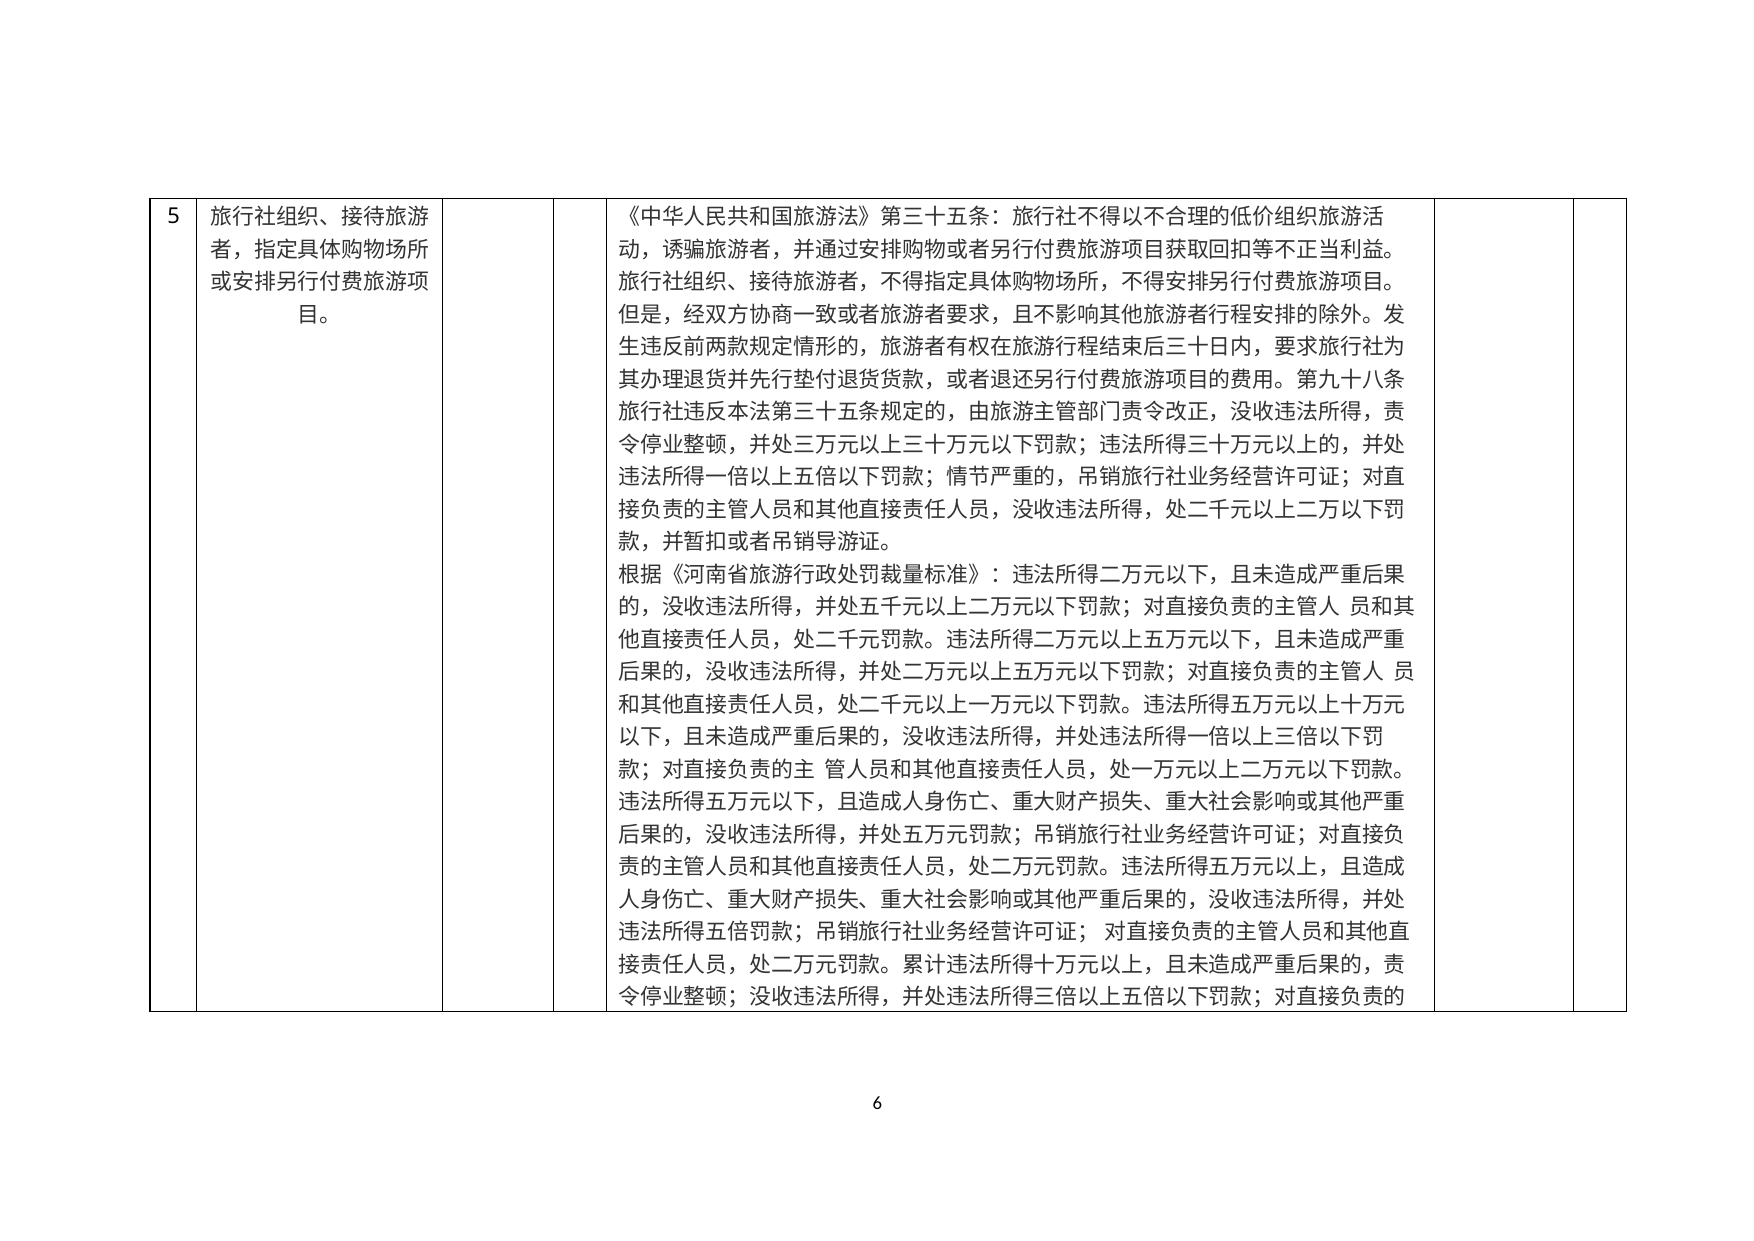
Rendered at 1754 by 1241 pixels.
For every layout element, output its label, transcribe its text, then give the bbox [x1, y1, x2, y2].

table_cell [607, 199, 1434, 1011]
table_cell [197, 199, 442, 1011]
table_cell 5 [151, 199, 196, 1011]
